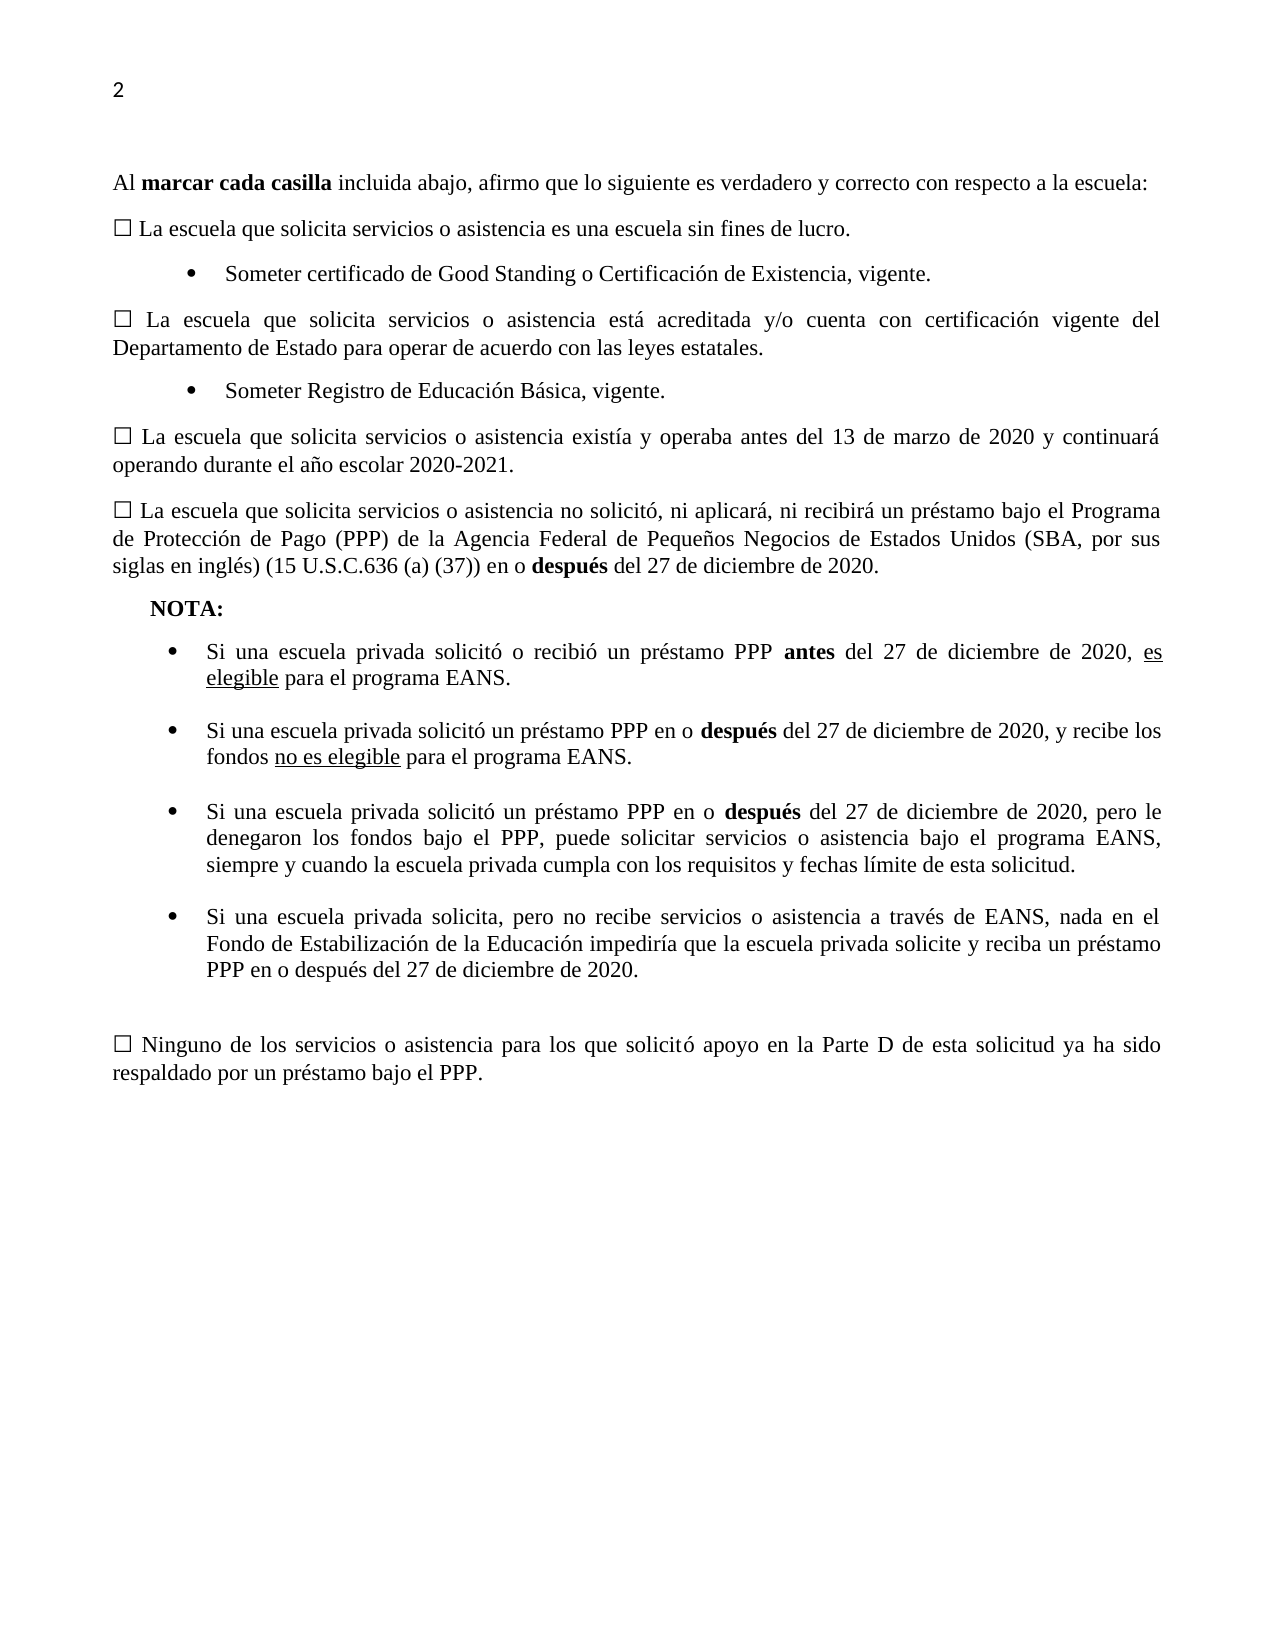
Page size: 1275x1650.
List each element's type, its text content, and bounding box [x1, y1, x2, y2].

text Al marcar cada casilla incluida abajo, afirmo que lo siguiente es verdadero y correcto con respecto a la escuela: [112, 169, 1162, 195]
list Si una escuela privada solicitó un préstamo PPP en o después del 27 de diciembre de 2020, pero le denegaron los fondos bajo el PPP, puede solicitar servicios o asistencia bajo el programa EANS, siempre y cuando la escuela privada cumpla con los requisitos y fechas límite de esta solicitud. [169, 798, 1162, 877]
text NOTA: [112, 595, 1162, 621]
text La escuela que solicita servicios o asistencia no solicitó, ni aplicará, ni recibirá un préstamo bajo el Programa de Protección de Pago (PPP) de la Agencia Federal de Pequeños Negocios de Estados Unidos (SBA, por sus siglas en inglés) (15 U.S.C.636 (a) (37)) en o después del 27 de diciembre de 2020. [112, 494, 1162, 578]
list Someter Registro de Educación Básica, vigente. [187, 377, 1162, 403]
text La escuela que solicita servicios o asistencia existía y operaba antes del 13 de marzo de 2020 y continuará operando durante el año escolar 2020-2021. [112, 420, 1162, 477]
text La escuela que solicita servicios o asistencia está acreditada y/o cuenta con certificación vigente del Departamento de Estado para operar de acuerdo con las leyes estatales. [112, 303, 1162, 360]
text Ninguno de los servicios o asistencia para los que solicitó apoyo en la Parte D de esta solicitud ya ha sido respaldado por un préstamo bajo el PPP. [112, 1028, 1162, 1085]
list Someter certificado de Good Standing o Certificación de Existencia, vigente. [187, 259, 1162, 286]
list Si una escuela privada solicitó o recibió un préstamo PPP antes del 27 de diciembre de 2020, es elegible para el programa EANS. [169, 638, 1162, 691]
text La escuela que solicita servicios o asistencia es una escuela sin fines de lucro. [112, 212, 1162, 243]
list Si una escuela privada solicitó un préstamo PPP en o después del 27 de diciembre de 2020, y recibe los fondos no es elegible para el programa EANS. [169, 717, 1162, 769]
list Si una escuela privada solicita, pero no recibe servicios o asistencia a través de EANS, nada en el Fondo de Estabilización de la Educación impediría que la escuela privada solicite y reciba un préstamo PPP en o después del 27 de diciembre de 2020. [169, 903, 1162, 982]
